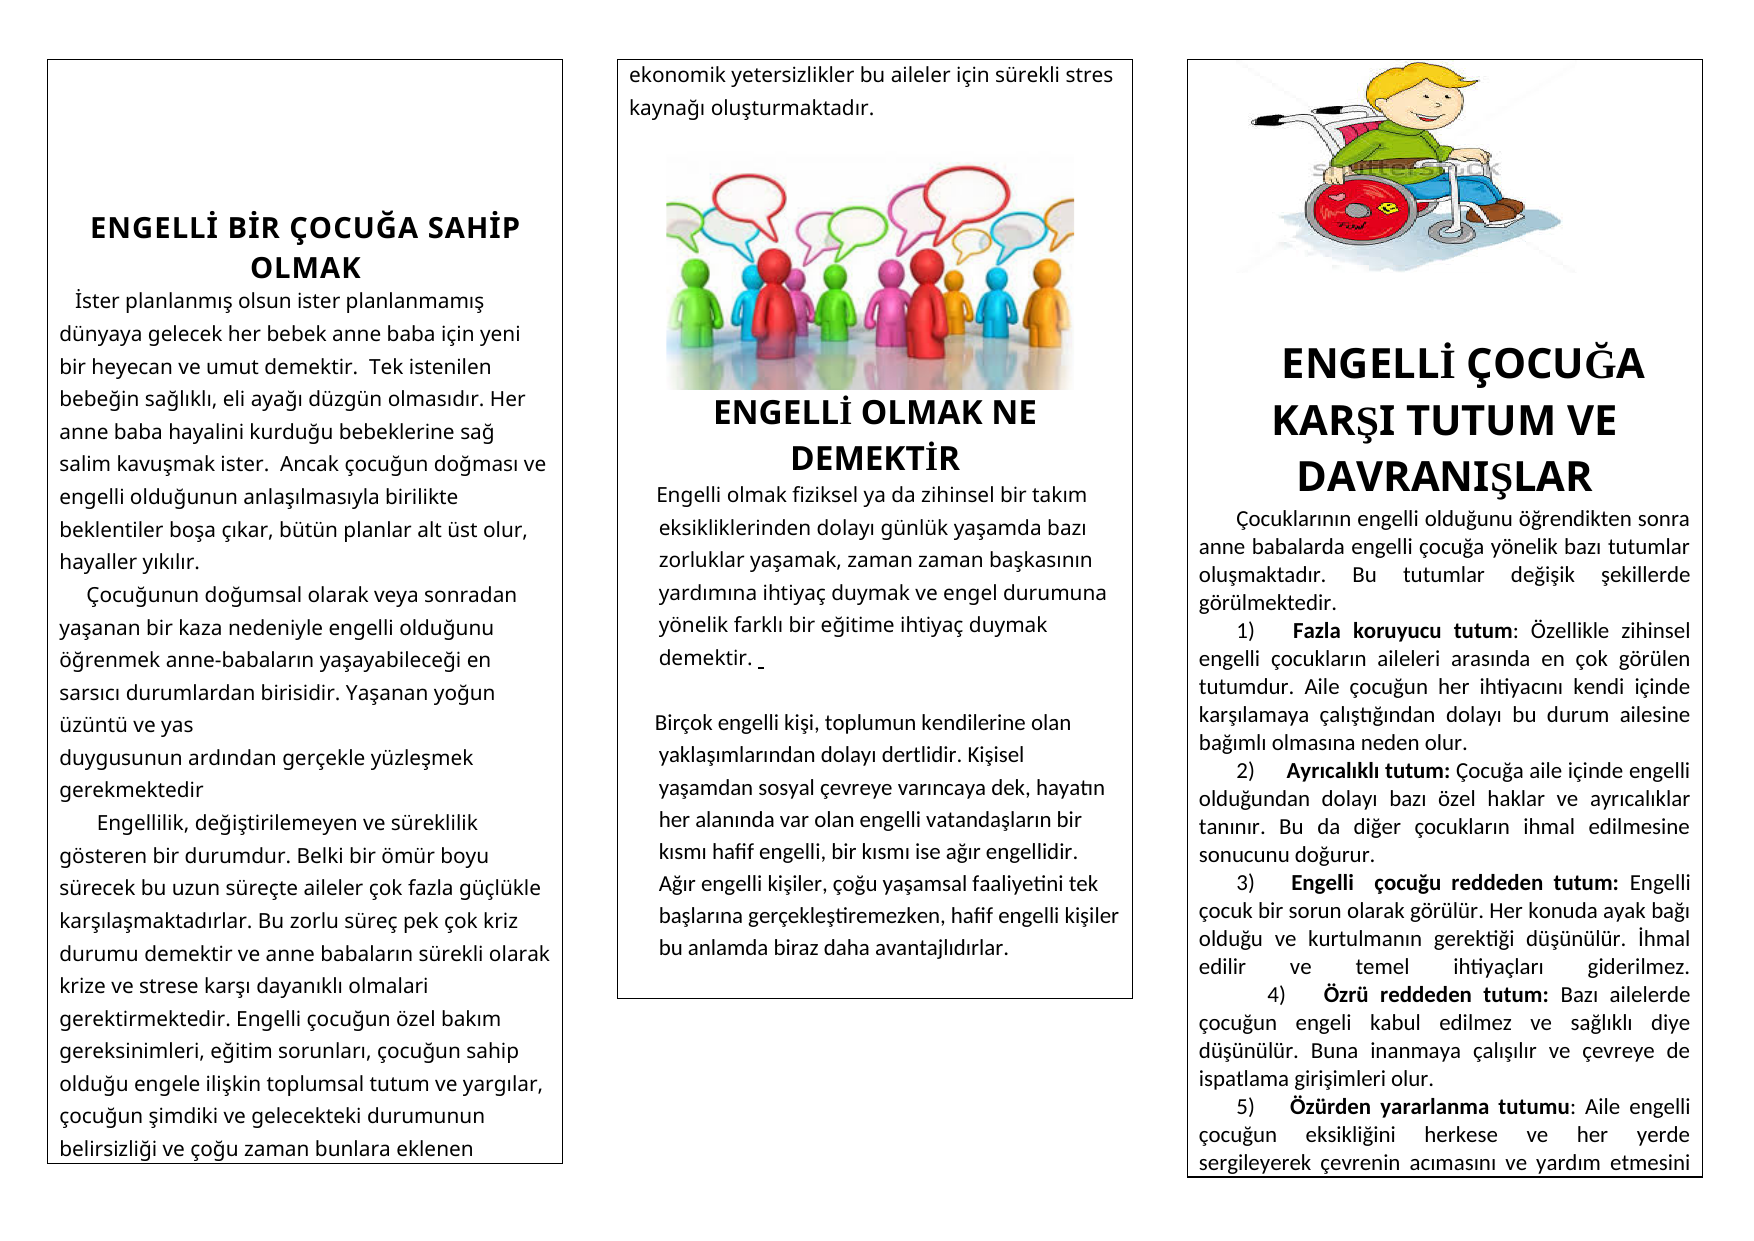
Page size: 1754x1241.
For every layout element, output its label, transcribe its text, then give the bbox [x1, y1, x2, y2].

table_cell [1188, 60, 1702, 1176]
picture [666, 151, 1075, 390]
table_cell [48, 60, 562, 1163]
picture [1236, 60, 1577, 273]
